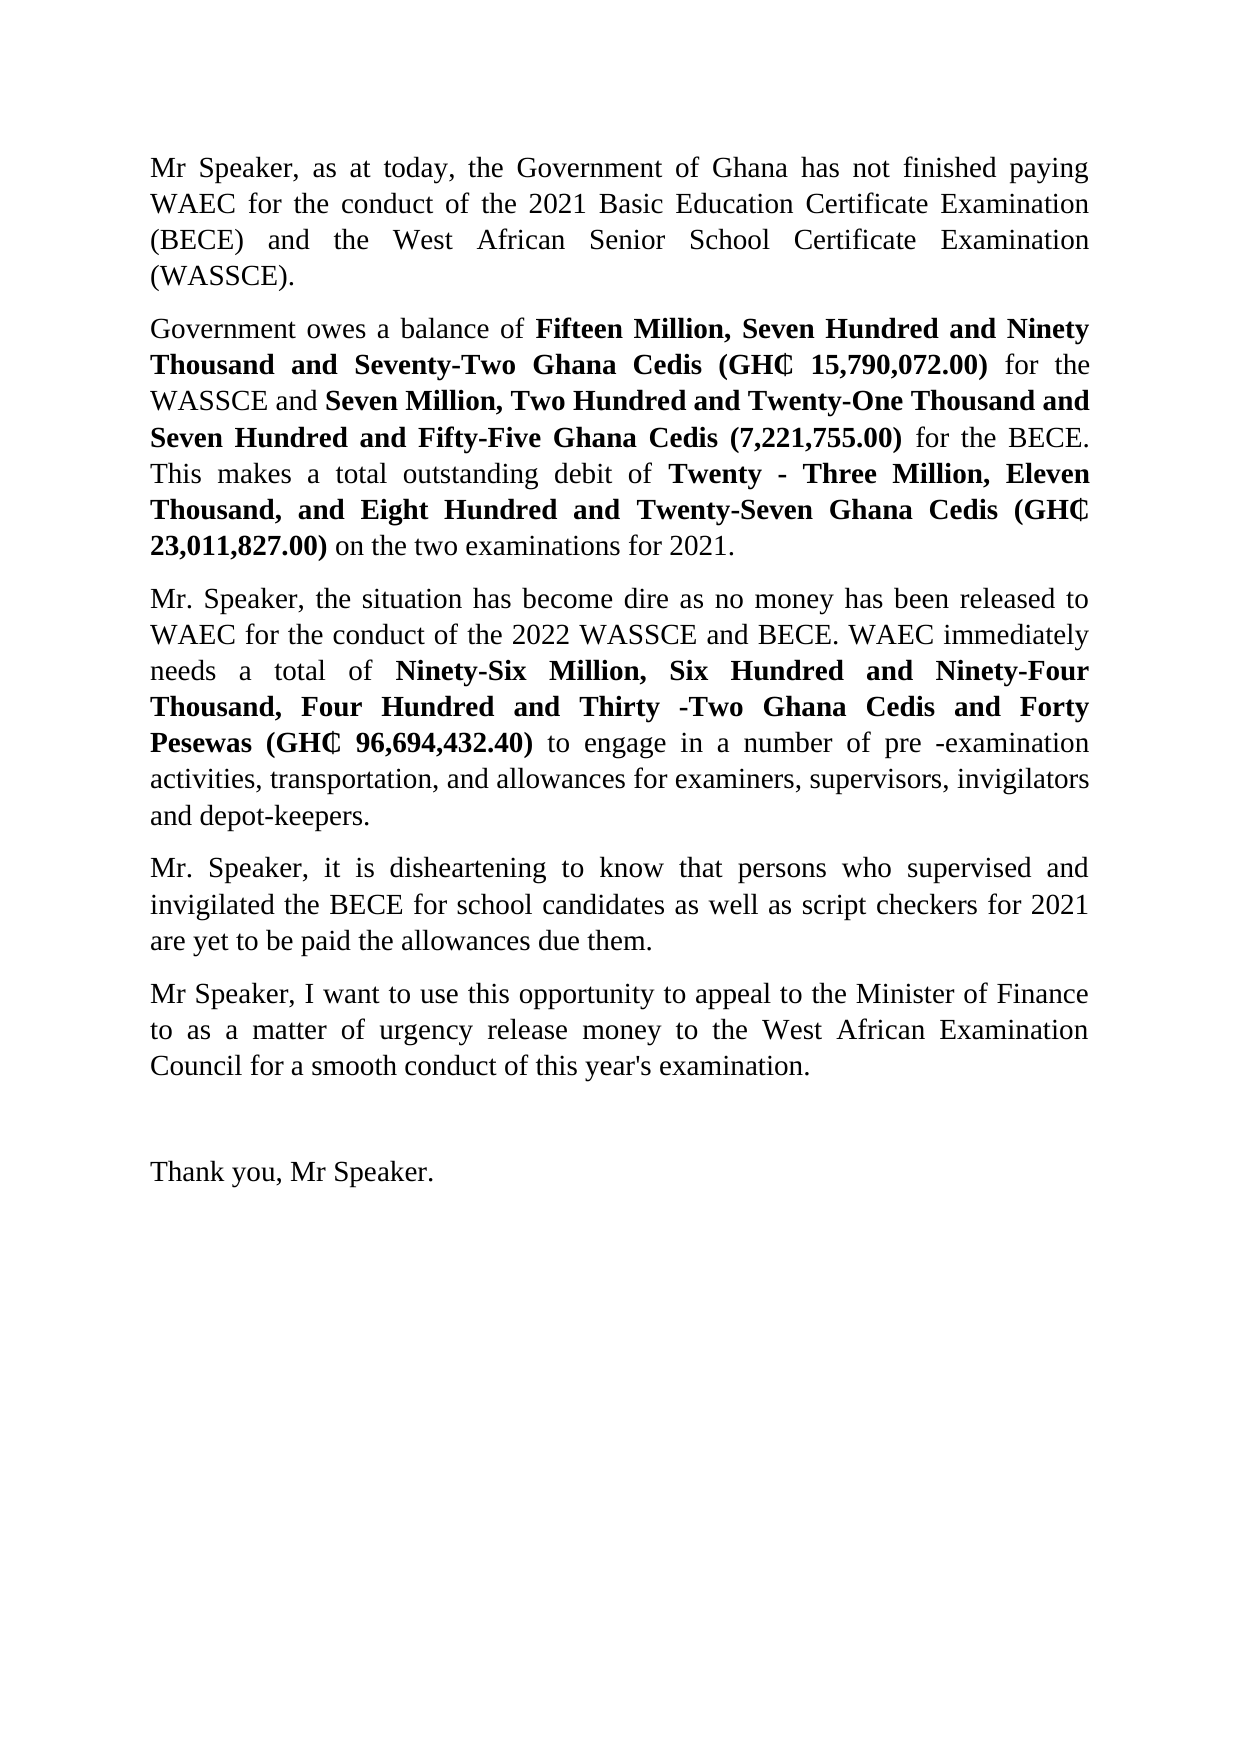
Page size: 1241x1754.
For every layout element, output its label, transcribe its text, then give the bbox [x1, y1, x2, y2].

text Mr. Speaker, the situation has become dire as no money has been released to WAEC for the conduct of the 2022 WASSCE and BECE. WAEC immediately needs a total of Ninety-Six Million, Six Hundred and Ninety-Four Thousand, Four Hundred and Thirty -Two Ghana Cedis and Forty Pesewas (GH₵ 96,694,432.40) to engage in a number of pre -examination activities, transportation, and allowances for examiners, supervisors, invigilators and depot-keepers. [150, 581, 1090, 831]
text Mr Speaker, I want to use this opportunity to appeal to the Minister of Finance to as a matter of urgency release money to the West African Examination Council for a smooth conduct of this year's examination. [150, 976, 1090, 1082]
text Thank you, Mr Speaker. [150, 1154, 1090, 1187]
text Government owes a balance of Fifteen Million, Seven Hundred and Ninety Thousand and Seventy-Two Ghana Cedis (GH₵ 15,790,072.00) for the WASSCE and Seven Million, Two Hundred and Twenty-One Thousand and Seven Hundred and Fifty-Five Ghana Cedis (7,221,755.00) for the BECE. This makes a total outstanding debit of Twenty - Three Million, Eleven Thousand, and Eight Hundred and Twenty-Seven Ghana Cedis (GH₵ 23,011,827.00) on the two examinations for 2021. [150, 311, 1090, 562]
text Mr. Speaker, it is disheartening to know that persons who supervised and invigilated the BECE for school candidates as well as script checkers for 2021 are yet to be paid the allowances due them. [150, 851, 1090, 956]
text Mr Speaker, as at today, the Government of Ghana has not finished paying WAEC for the conduct of the 2021 Basic Education Certificate Examination (BECE) and the West African Senior School Certificate Examination (WASSCE). [150, 150, 1090, 292]
